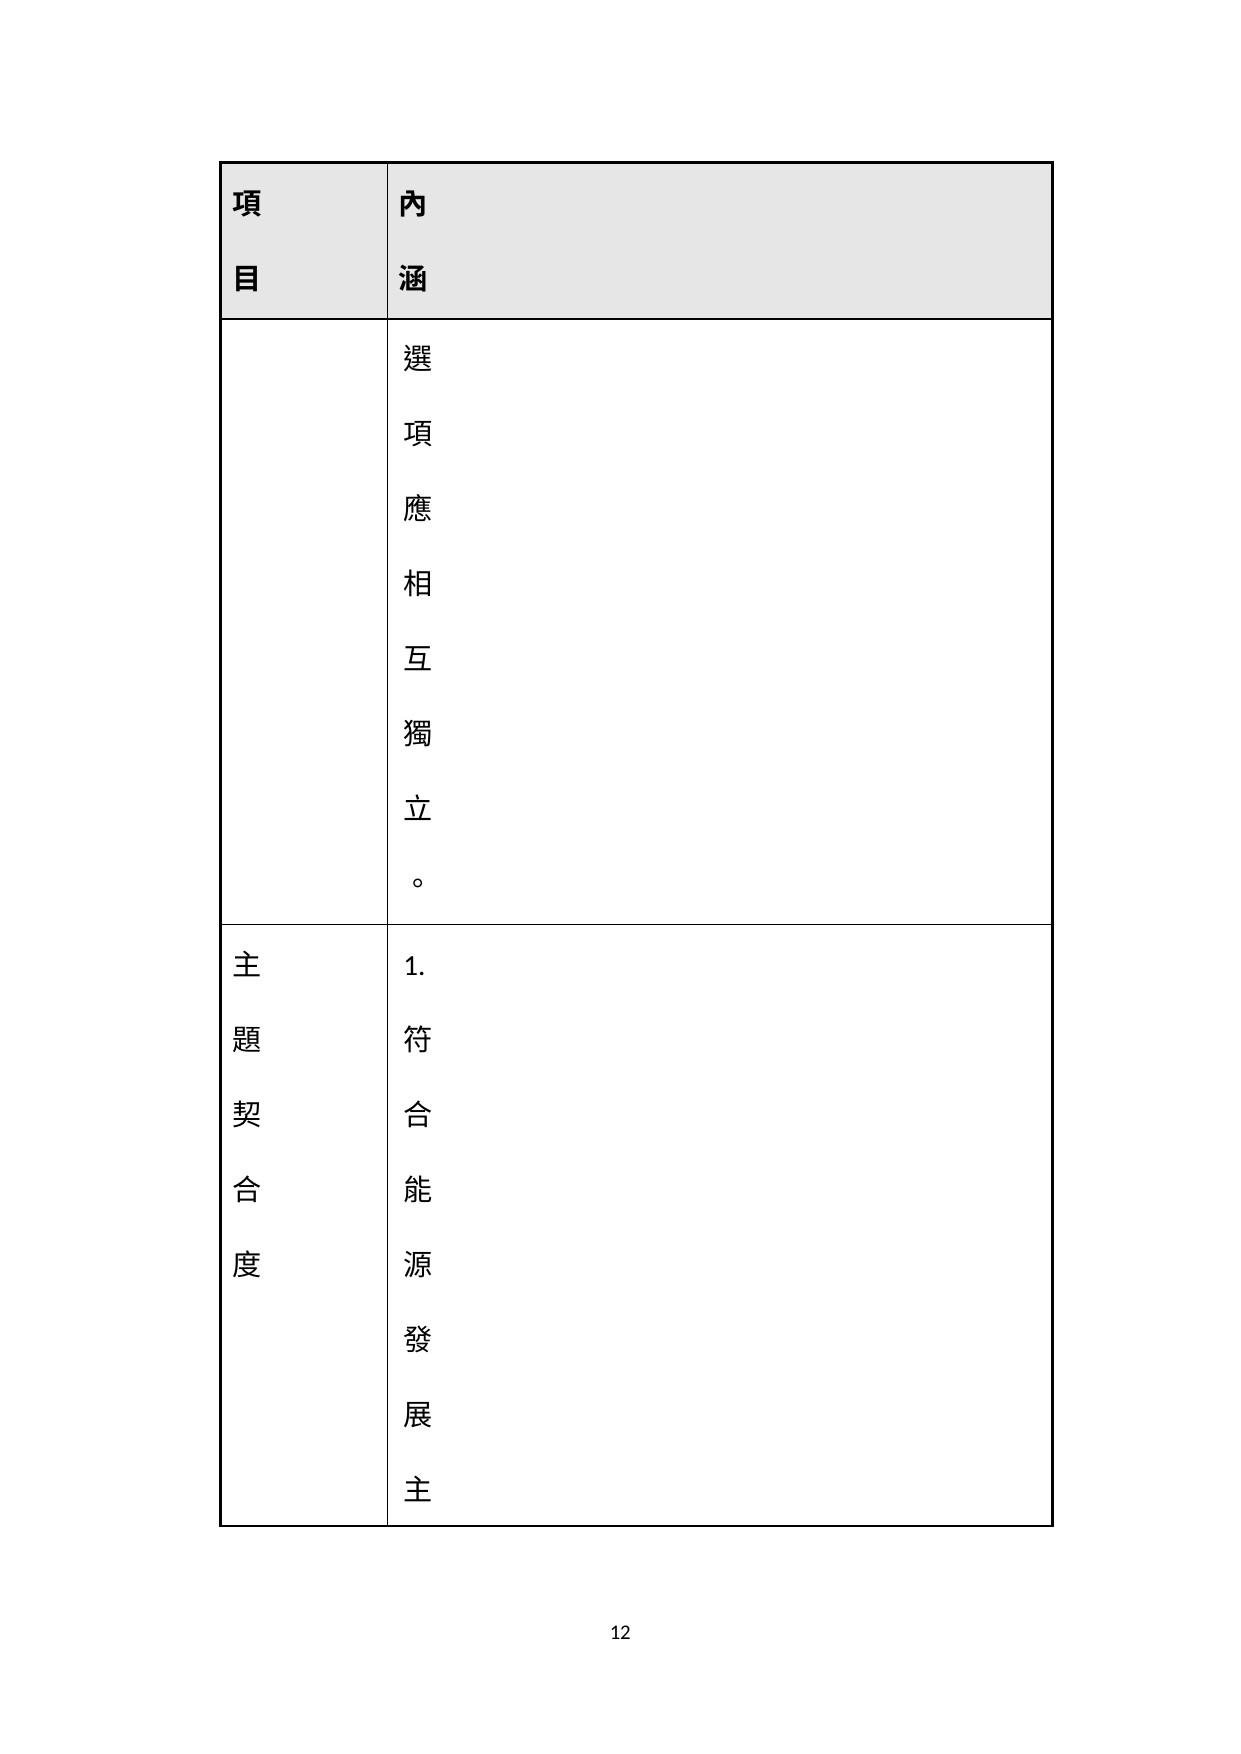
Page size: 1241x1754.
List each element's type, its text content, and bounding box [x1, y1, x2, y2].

table_header 項目 [222, 164, 387, 318]
table_cell 符合能源發展主題。 [388, 925, 1051, 1525]
table_header 內涵 [388, 164, 1051, 318]
table_cell 答案各選項應相互獨立。 [388, 320, 1051, 924]
table_cell 主題契合度 [222, 925, 387, 1525]
